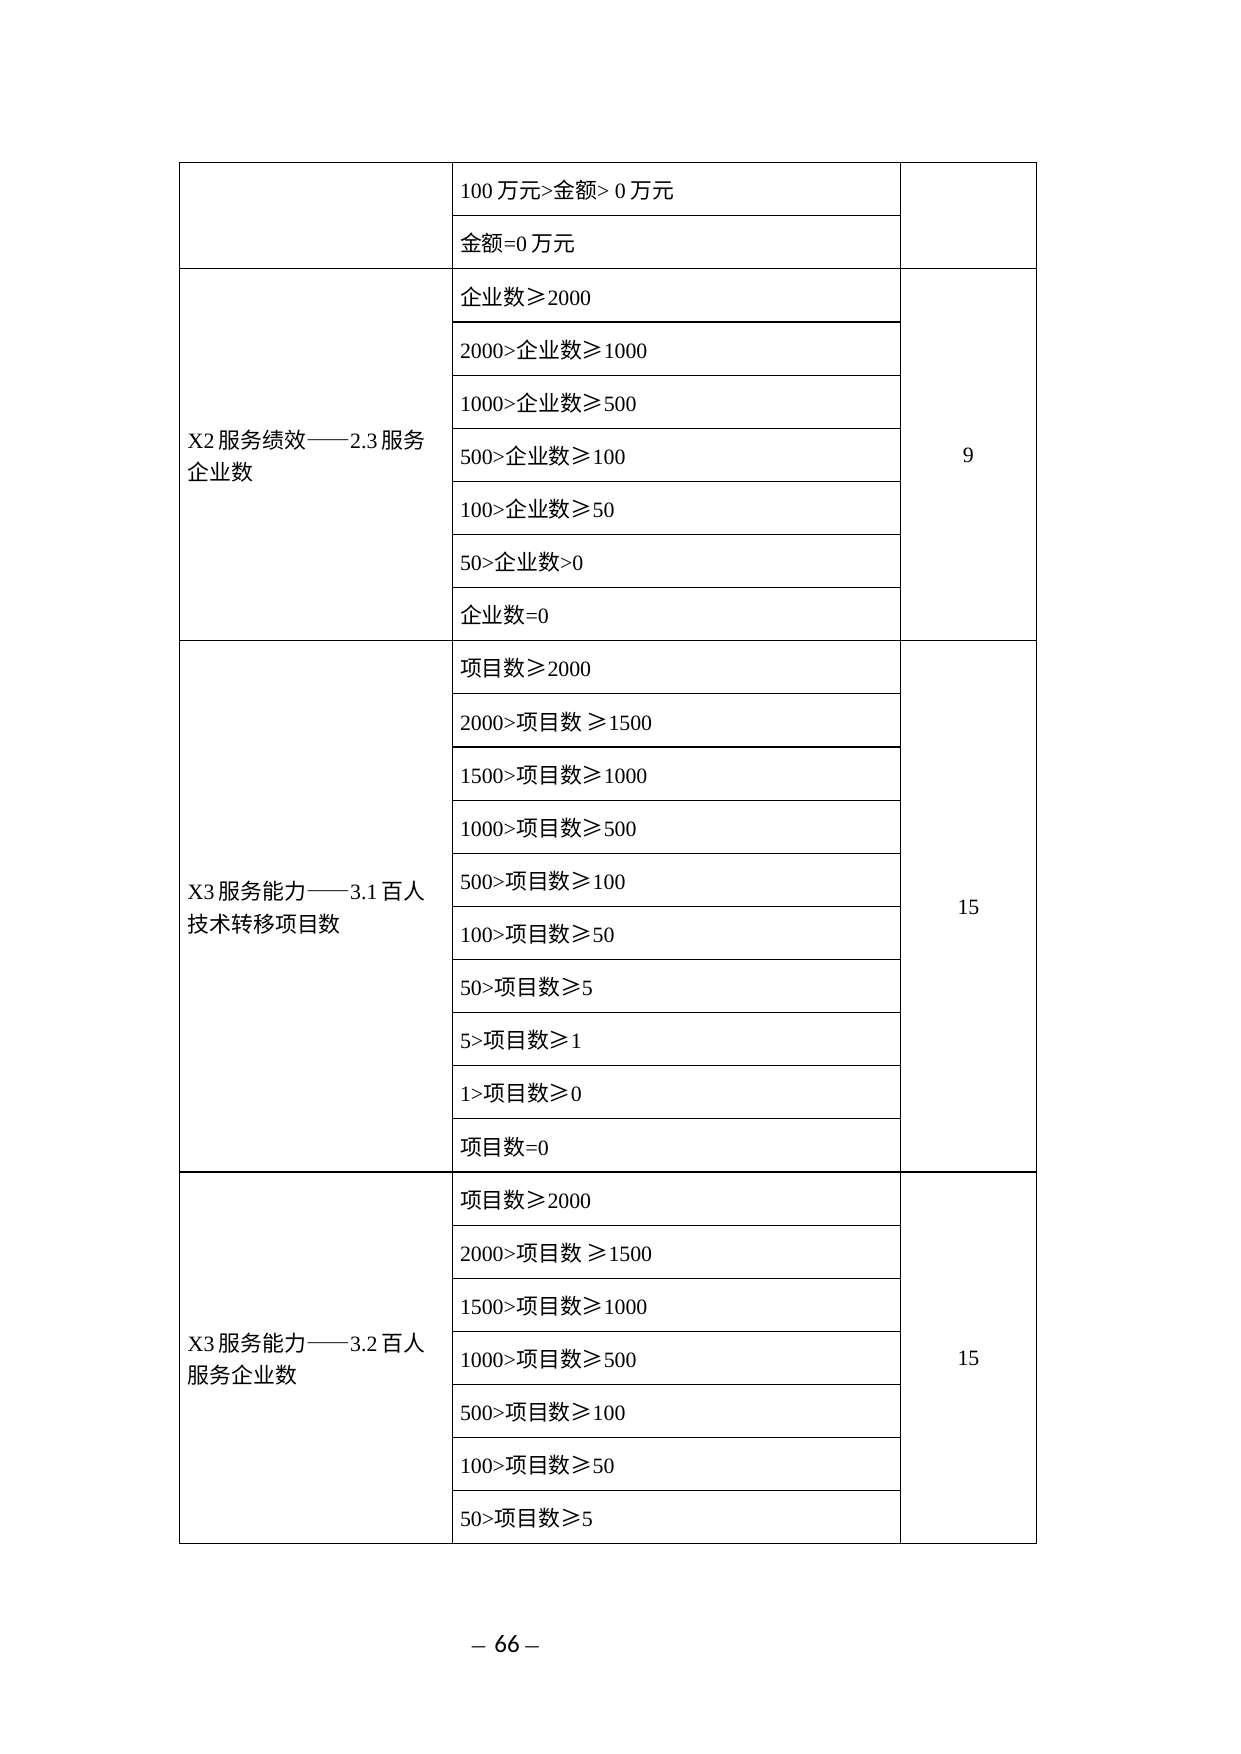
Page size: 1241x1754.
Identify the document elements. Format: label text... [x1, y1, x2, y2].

table_cell 100>项目数≥50 [453, 907, 900, 959]
table_cell 1000>项目数≥500 [453, 801, 900, 853]
table_cell 500>企业数≥100 [453, 429, 900, 481]
table_cell 50>企业数>0 [453, 535, 900, 587]
table_cell 500>项目数≥100 [453, 854, 900, 906]
table_cell 项目数=0 [453, 1119, 900, 1171]
table_cell 500>项目数≥100 [453, 1385, 900, 1437]
table_cell 100>项目数≥50 [453, 1438, 900, 1490]
table_cell 企业数≥2000 [453, 269, 900, 321]
table_cell 项目数≥2000 [453, 641, 900, 693]
table_cell 1000>项目数≥500 [453, 1332, 900, 1384]
table_cell X3服务能力——3.1百人技术转移项目数 [180, 641, 452, 1171]
table_cell 金额=0万元 [453, 216, 900, 268]
table_cell 50>项目数≥5 [453, 1491, 900, 1543]
table_cell 15 [901, 1173, 1036, 1543]
table_cell 100万元>金额> 0万元 [453, 163, 900, 215]
table_cell 1500>项目数≥1000 [453, 748, 900, 799]
table_cell 100>企业数≥50 [453, 482, 900, 534]
table_cell 1>项目数≥0 [453, 1066, 900, 1118]
table_cell 50>项目数≥5 [453, 960, 900, 1012]
table_cell 2000>项目数 ≥1500 [453, 694, 900, 746]
table_cell 2000>企业数≥1000 [453, 323, 900, 374]
table_cell 项目数≥2000 [453, 1173, 900, 1224]
table_cell 9 [901, 269, 1036, 640]
table_cell 5>项目数≥1 [453, 1013, 900, 1065]
table_cell X3服务能力——3.2百人服务企业数 [180, 1173, 452, 1543]
table_cell X2服务绩效——2.3服务企业数 [180, 269, 452, 640]
table_cell 15 [901, 641, 1036, 1171]
table_cell 2000>项目数 ≥1500 [453, 1226, 900, 1278]
table_cell 企业数=0 [453, 588, 900, 640]
table_cell 1000>企业数≥500 [453, 376, 900, 428]
table_cell 1500>项目数≥1000 [453, 1279, 900, 1331]
